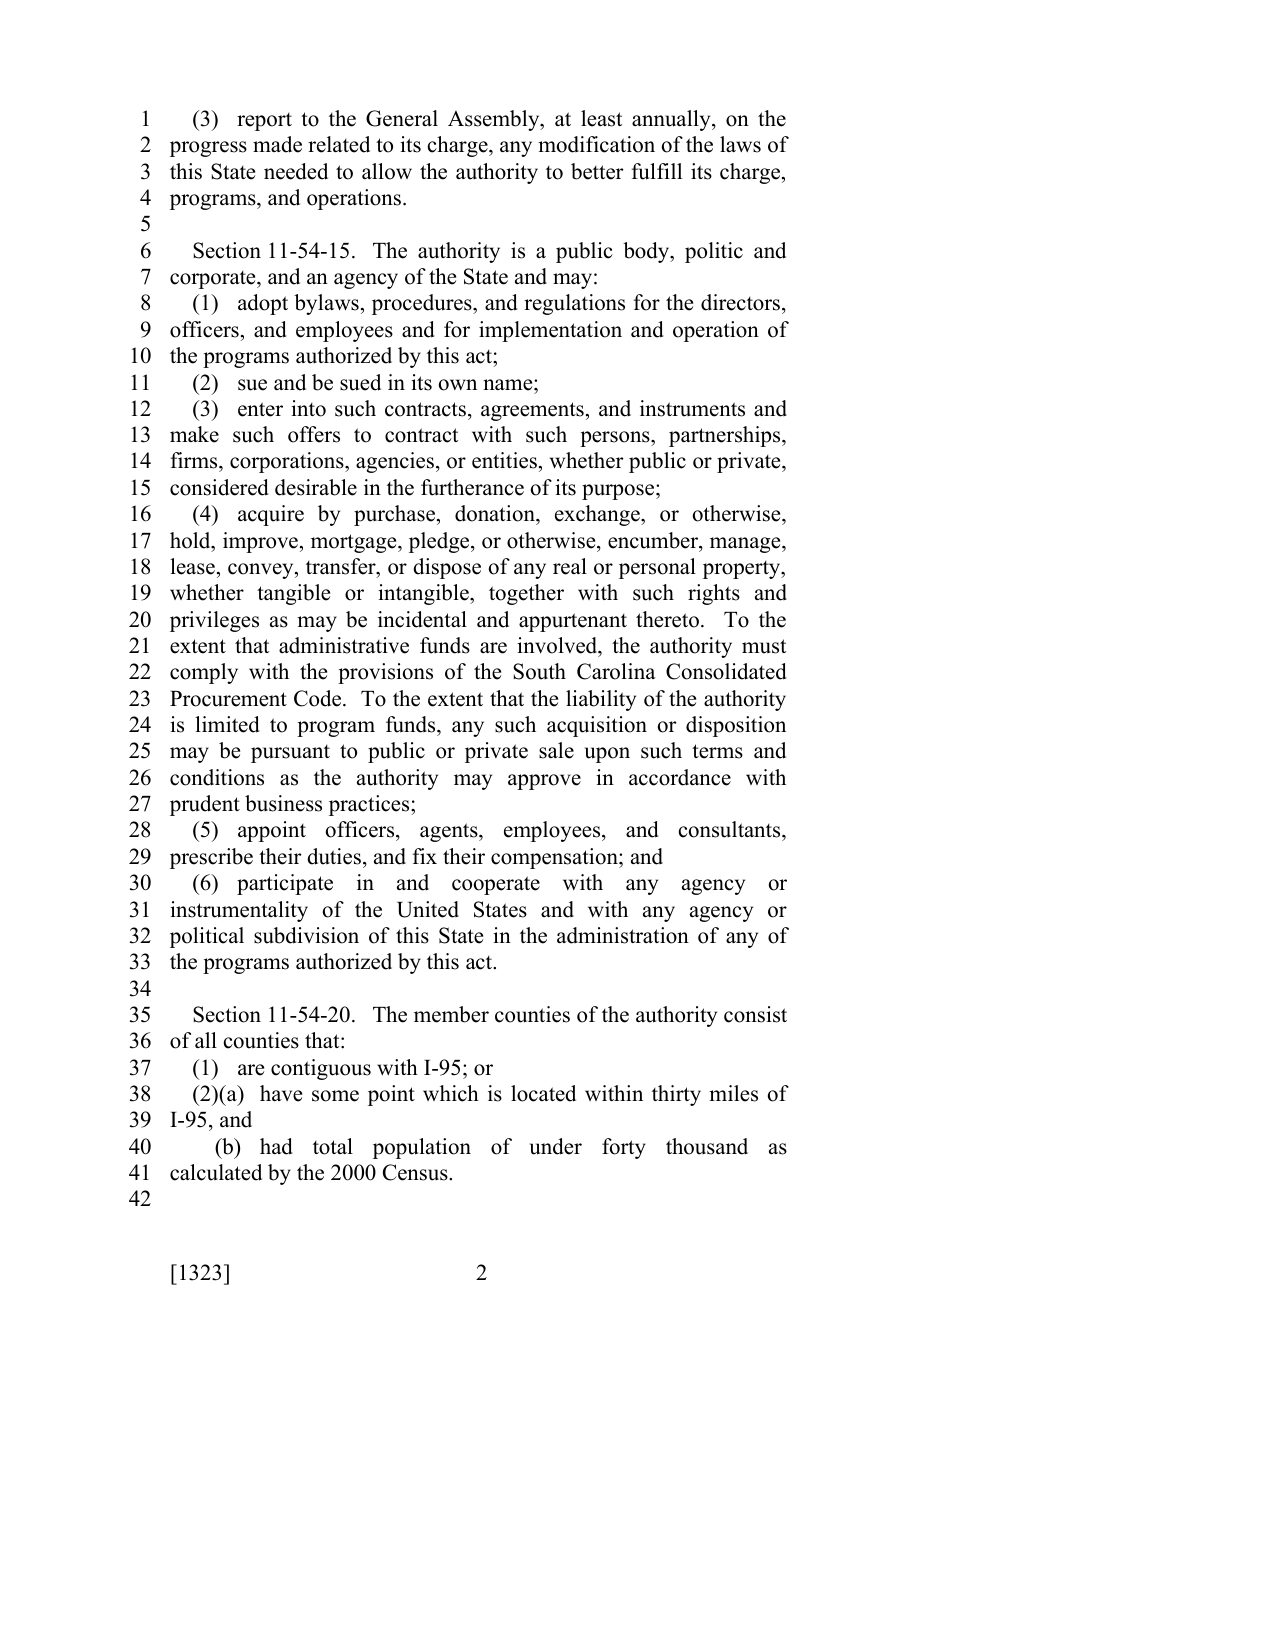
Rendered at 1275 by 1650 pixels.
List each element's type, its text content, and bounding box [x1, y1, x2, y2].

text (3) enter into such contracts, agreements, and instruments and make such offers to contract with such persons, partnerships, firms, corporations, agencies, or entities, whether public or private, considered desirable in the furtherance of its purpose; [169, 395, 787, 500]
text (2)(a) have some point which is located within thirty miles of I-95, and [169, 1080, 787, 1133]
text (5) appoint officers, agents, employees, and consultants, prescribe their duties, and fix their compensation; and [169, 817, 787, 869]
text (1) adopt bylaws, procedures, and regulations for the directors, officers, and employees and for implementation and operation of the programs authorized by this act; [169, 289, 787, 368]
text (4) acquire by purchase, donation, exchange, or otherwise, hold, improve, mortgage, pledge, or otherwise, encumber, manage, lease, convey, transfer, or dispose of any real or personal property, whether tangible or intangible, together with such rights and privileges as may be incidental and appurtenant thereto. To the extent that administrative funds are involved, the authority must comply with the provisions of the South Carolina Consolidated Procurement Code. To the extent that the liability of the authority is limited to program funds, any such acquisition or disposition may be pursuant to public or private sale upon such terms and conditions as the authority may approve in accordance with prudent business practices; [169, 500, 787, 817]
text (3) report to the General Assembly, at least annually, on the progress made related to its charge, any modification of the laws of this State needed to allow the authority to better fulfill its charge, programs, and operations. [169, 105, 787, 210]
text (6) participate in and cooperate with any agency or instrumentality of the United States and with any agency or political subdivision of this State in the administration of any of the programs authorized by this act. [169, 869, 787, 975]
text (1) are contiguous with I-95; or [169, 1054, 787, 1080]
text (b) had total population of under forty thousand as calculated by the 2000 Census. [169, 1133, 787, 1186]
text Section 11-54-15. The authority is a public body, politic and corporate, and an agency of the State and may: [169, 237, 787, 289]
text Section 11-54-20. The member counties of the authority consist of all counties that: [169, 1001, 787, 1054]
text (2) sue and be sued in its own name; [169, 368, 787, 395]
